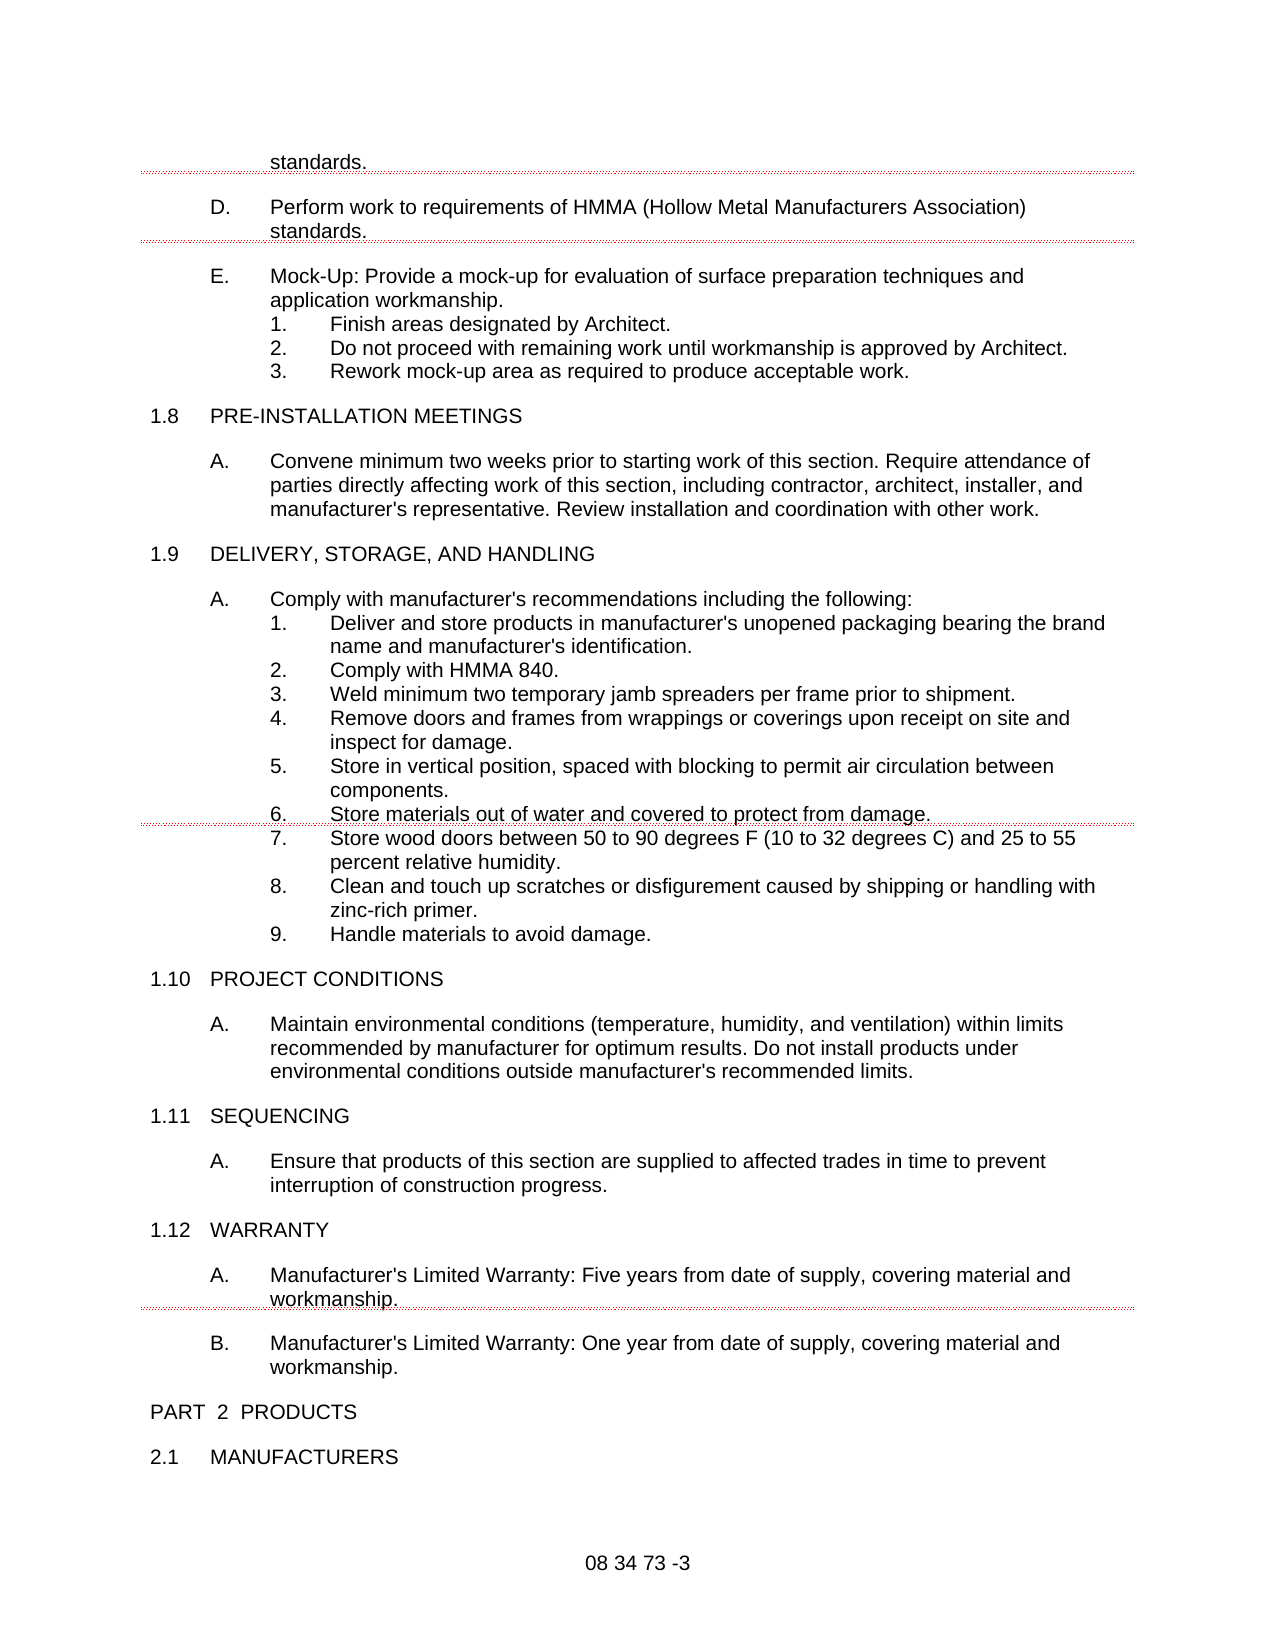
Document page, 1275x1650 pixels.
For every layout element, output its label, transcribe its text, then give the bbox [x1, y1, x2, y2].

list Manufacturer's Limited Warranty: One year from date of supply, covering material and workmanship. [210, 1331, 1125, 1379]
list PRE-INSTALLATION MEETINGS [150, 404, 1125, 428]
list Ensure that products of this section are supplied to affected trades in time to prevent interruption of construction progress. [210, 1149, 1125, 1197]
list Deliver and store products in manufacturer's unopened packaging bearing the brand name and manufacturer's identification. [270, 610, 1125, 658]
list Mock-Up: Provide a mock-up for evaluation of surface preparation techniques and application workmanship. [210, 263, 1125, 311]
list Store in vertical position, spaced with blocking to permit air circulation between components. [270, 754, 1125, 802]
list Clean and touch up scratches or disfigurement caused by shipping or handling with zinc-rich primer. [270, 874, 1125, 922]
list Manufacturer's Limited Warranty: Five years from date of supply, covering material and workmanship. [210, 1262, 1125, 1310]
list Perform work to requirements of HMMA (Hollow Metal Manufacturers Association) standards. [210, 195, 1125, 243]
list Do not proceed with remaining work until workmanship is approved by Architect. [270, 335, 1125, 359]
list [210, 150, 1125, 174]
list PROJECT CONDITIONS [150, 967, 1125, 991]
list Store wood doors between 50 to 90 degrees F (10 to 32 degrees C) and 25 to 55 percent relative humidity. [270, 826, 1125, 874]
list Handle materials to avoid damage. [270, 922, 1125, 946]
list Rework mock-up area as required to produce acceptable work. [270, 359, 1125, 383]
list SEQUENCING [150, 1104, 1125, 1128]
list Finish areas designated by Architect. [270, 311, 1125, 335]
list DELIVERY, STORAGE, AND HANDLING [150, 542, 1125, 566]
list MANUFACTURERS [150, 1445, 1125, 1469]
list Comply with manufacturer's recommendations including the following: [210, 586, 1125, 610]
list Remove doors and frames from wrappings or coverings upon receipt on site and inspect for damage. [270, 706, 1125, 754]
list PRODUCTS [150, 1400, 1125, 1424]
list Store materials out of water and covered to protect from damage. [270, 802, 1125, 826]
list Comply with HMMA 840. [270, 658, 1125, 682]
list Maintain environmental conditions (temperature, humidity, and ventilation) within limits recommended by manufacturer for optimum results. Do not install products under environmental conditions outside manufacturer's recommended limits. [210, 1011, 1125, 1083]
list WARRANTY [150, 1218, 1125, 1242]
list Convene minimum two weeks prior to starting work of this section. Require attendance of parties directly affecting work of this section, including contractor, architect, installer, and manufacturer's representative. Review installation and coordination with other work. [210, 449, 1125, 521]
list Weld minimum two temporary jamb spreaders per frame prior to shipment. [270, 682, 1125, 706]
